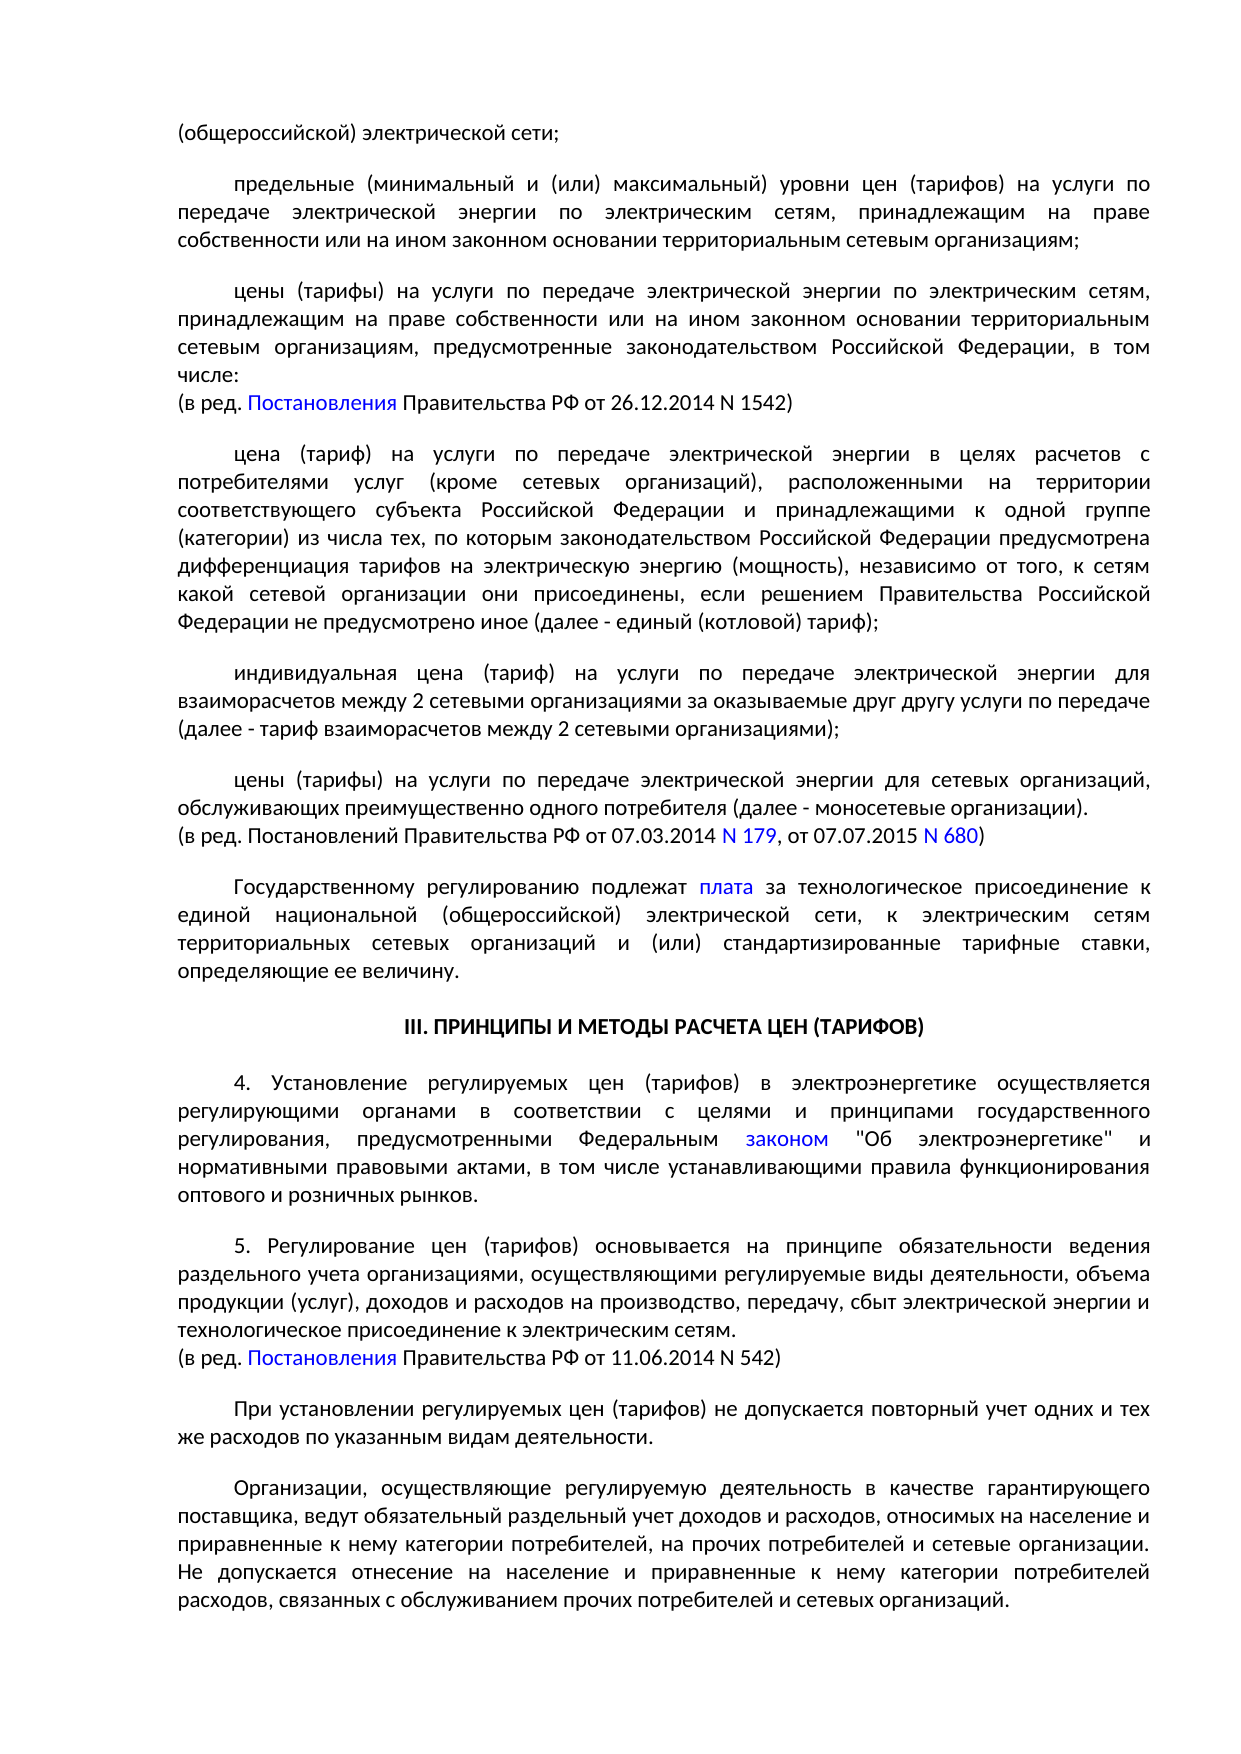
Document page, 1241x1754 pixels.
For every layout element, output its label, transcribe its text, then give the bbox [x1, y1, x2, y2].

text При установлении регулируемых цен (тарифов) не допускается повторный учет одних и тех же расходов по указанным видам деятельности. [177, 1394, 1152, 1450]
text Государственному регулированию подлежат плата за технологическое присоединение к единой национальной (общероссийской) электрической сети, к электрическим сетям территориальных сетевых организаций и (или) стандартизированные тарифные ставки, определяющие ее величину. [177, 872, 1152, 984]
text предельные (минимальный и (или) максимальный) уровни цен (тарифов) на услуги по передаче электрической энергии по электрическим сетям, принадлежащим на праве собственности или на ином законном основании территориальным сетевым организациям; [177, 169, 1152, 253]
text 5. Регулирование цен (тарифов) основывается на принципе обязательности ведения раздельного учета организациями, осуществляющими регулируемые виды деятельности, объема продукции (услуг), доходов и расходов на производство, передачу, сбыт электрической энергии и технологическое присоединение к электрическим сетям. [177, 1231, 1152, 1343]
text цена (тариф) на услуги по передаче электрической энергии в целях расчетов с потребителями услуг (кроме сетевых организаций), расположенными на территории соответствующего субъекта Российской Федерации и принадлежащими к одной группе (категории) из числа тех, по которым законодательством Российской Федерации предусмотрена дифференциация тарифов на электрическую энергию (мощность), независимо от того, к сетям какой сетевой организации они присоединены, если решением Правительства Российской Федерации не предусмотрено иное (далее - единый (котловой) тариф); [177, 439, 1152, 635]
text Организации, осуществляющие регулируемую деятельность в качестве гарантирующего поставщика, ведут обязательный раздельный учет доходов и расходов, относимых на население и приравненные к нему категории потребителей, на прочих потребителей и сетевые организации. Не допускается отнесение на население и приравненные к нему категории потребителей расходов, связанных с обслуживанием прочих потребителей и сетевых организаций. [177, 1473, 1152, 1613]
text цены (тарифы) на услуги по передаче электрической энергии для сетевых организаций, обслуживающих преимущественно одного потребителя (далее - моносетевые организации). [177, 765, 1152, 821]
text (в ред. Постановления Правительства РФ от 26.12.2014 N 1542) [177, 388, 1152, 416]
text 4. Установление регулируемых цен (тарифов) в электроэнергетике осуществляется регулирующими органами в соответствии с целями и принципами государственного регулирования, предусмотренными Федеральным законом "Об электроэнергетике" и нормативными правовыми актами, в том числе устанавливающими правила функционирования оптового и розничных рынков. [177, 1068, 1152, 1208]
text (в ред. Постановления Правительства РФ от 11.06.2014 N 542) [177, 1343, 1152, 1371]
text цены (тарифы) на услуги по передаче электрической энергии по электрическим сетям, принадлежащим на праве собственности или на ином законном основании территориальным сетевым организациям, предусмотренные законодательством Российской Федерации, в том числе: [177, 276, 1152, 388]
text индивидуальная цена (тариф) на услуги по передаче электрической энергии для взаиморасчетов между 2 сетевыми организациями за оказываемые друг другу услуги по передаче (далее - тариф взаиморасчетов между 2 сетевыми организациями); [177, 658, 1152, 742]
title III. ПРИНЦИПЫ И МЕТОДЫ РАСЧЕТА ЦЕН (ТАРИФОВ) [177, 1012, 1152, 1040]
text (в ред. Постановлений Правительства РФ от 07.03.2014 N 179, от 07.07.2015 N 680) [177, 821, 1152, 849]
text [177, 118, 1152, 146]
